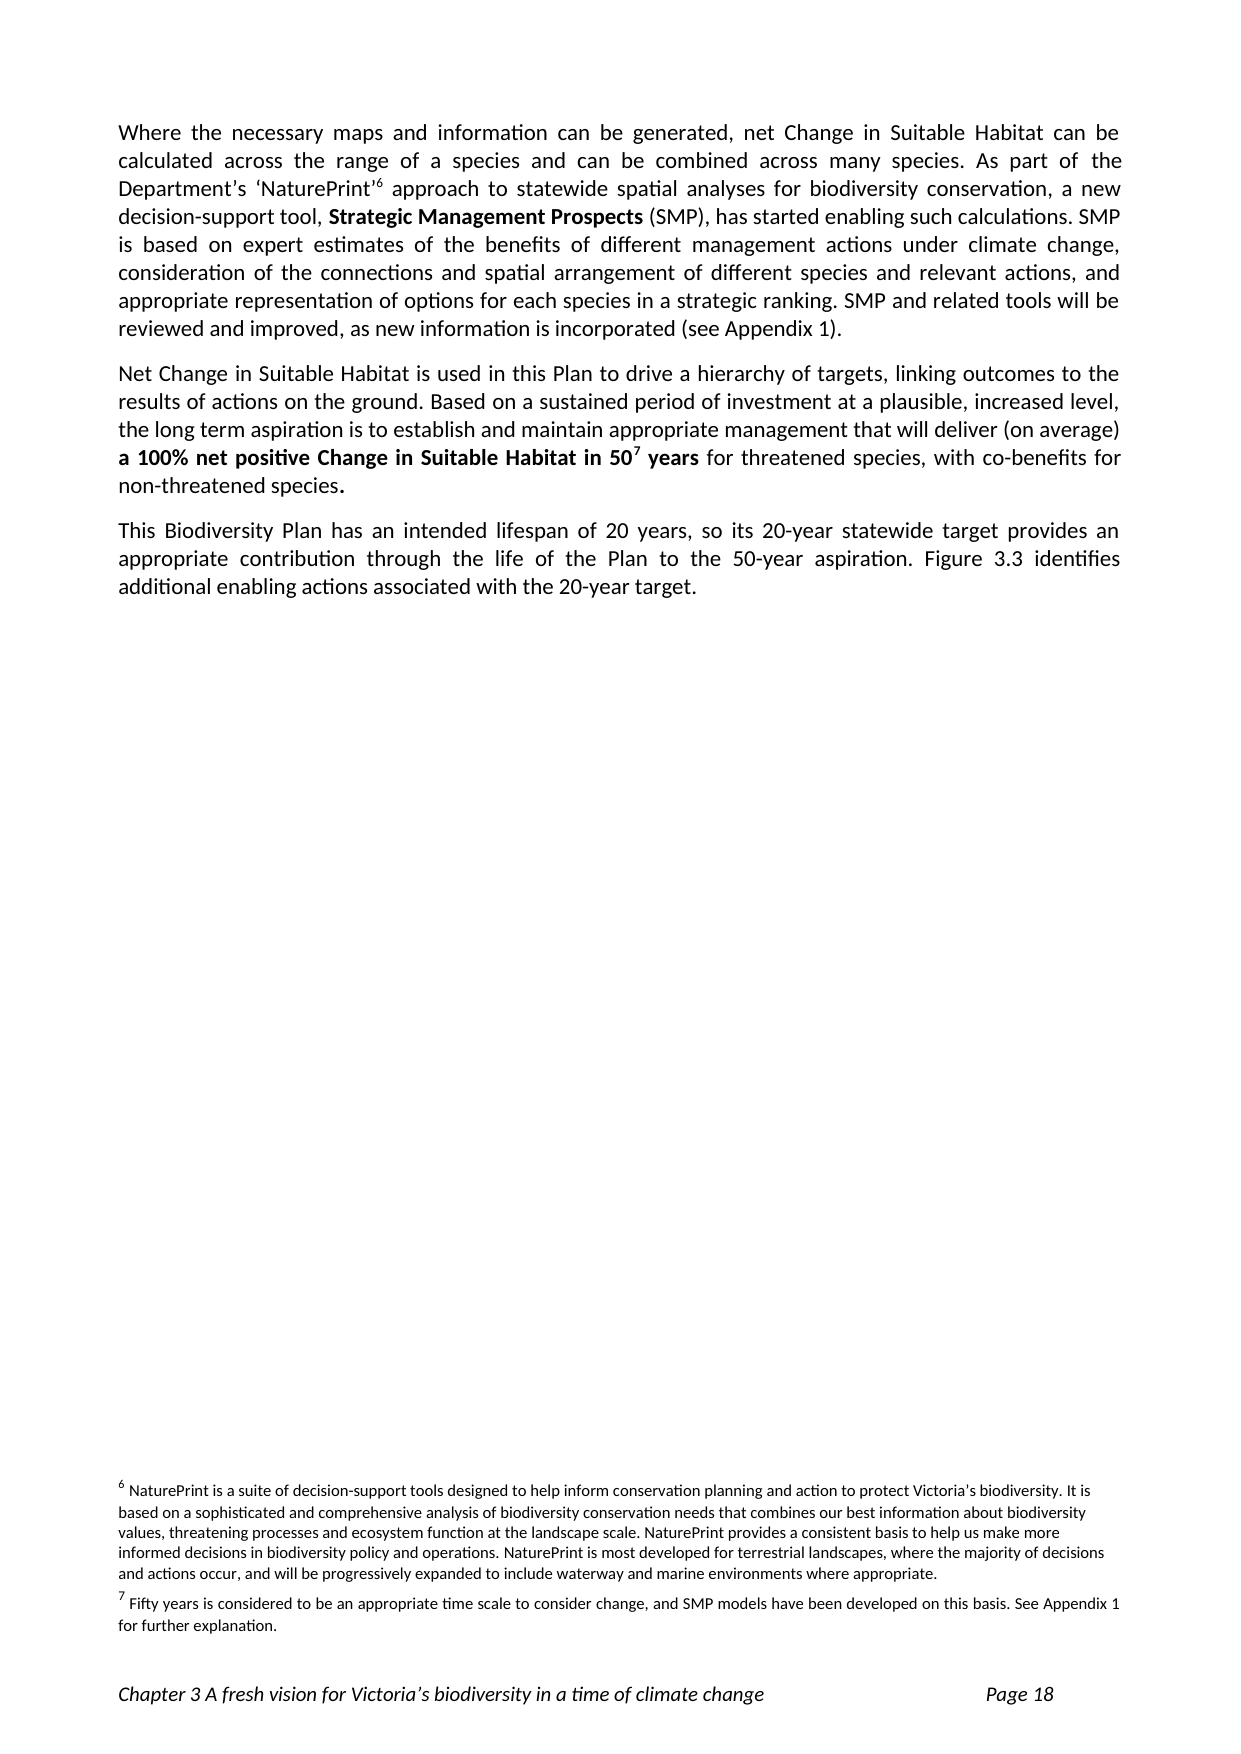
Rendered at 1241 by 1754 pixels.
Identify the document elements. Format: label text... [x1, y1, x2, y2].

text This Biodiversity Plan has an intended lifespan of 20 years, so its 20-year statewide target provides an appropriate contribution through the life of the Plan to the 50-year aspiration. Figure 3.3 identifies additional enabling actions associated with the 20-year target. [118, 516, 1122, 600]
text Where the necessary maps and information can be generated, net Change in Suitable Habitat can be calculated across the range of a species and can be combined across many species. As part of the Department’s ‘NaturePrint’ approach to statewide spatial analyses for biodiversity conservation, a new decision-support tool, Strategic Management Prospects (SMP), has started enabling such calculations. SMP is based on expert estimates of the benefits of different management actions under climate change, consideration of the connections and spatial arrangement of different species and relevant actions, and appropriate representation of options for each species in a strategic ranking. SMP and related tools will be reviewed and improved, as new information is incorporated (see Appendix 1). [118, 118, 1122, 342]
text Net Change in Suitable Habitat is used in this Plan to drive a hierarchy of targets, linking outcomes to the results of actions on the ground. Based on a sustained period of investment at a plausible, increased level, the long term aspiration is to establish and maintain appropriate management that will deliver (on average) a 100% net positive Change in Suitable Habitat in 50 years for threatened species, with co-benefits for non-threatened species. [118, 359, 1122, 499]
